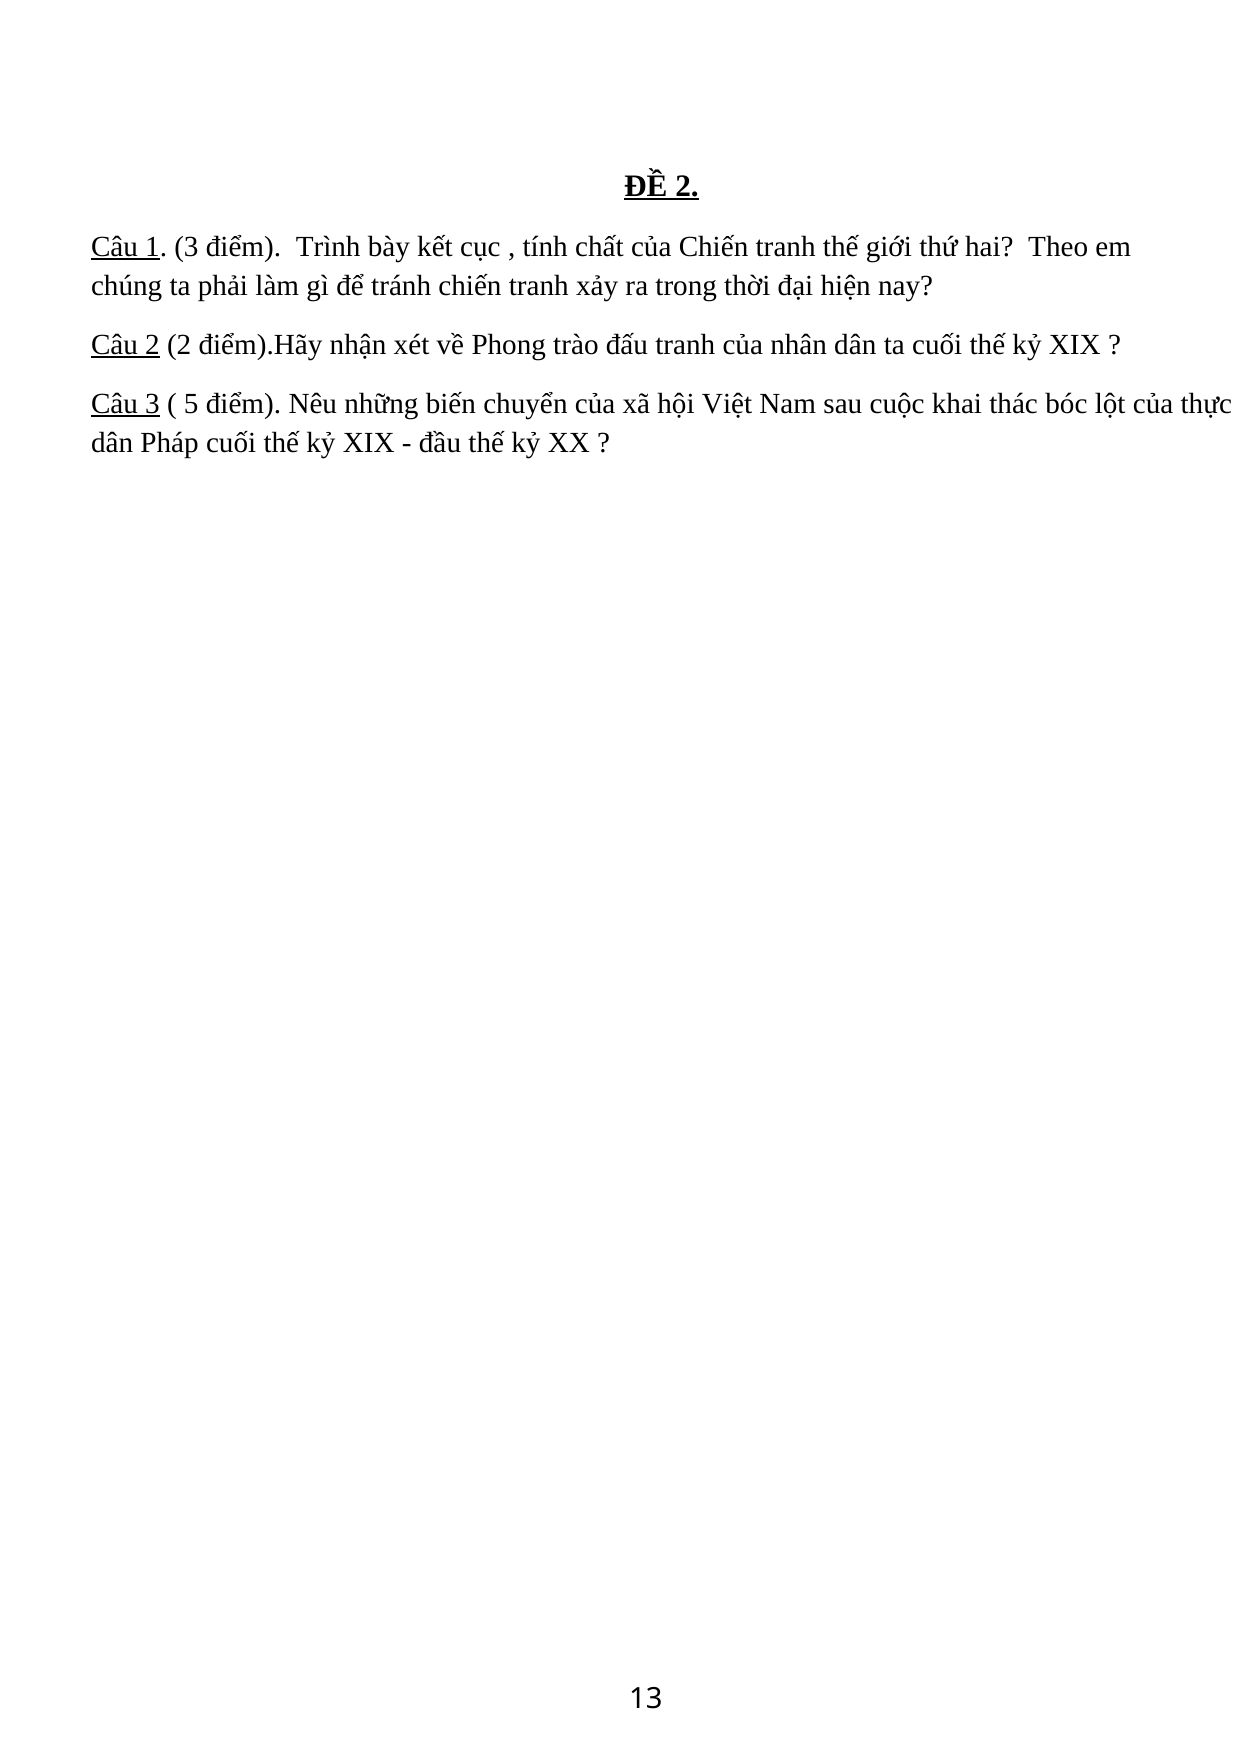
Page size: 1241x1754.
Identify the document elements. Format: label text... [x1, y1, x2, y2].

text Câu 1. (3 điểm). Trình bày kết cục , tính chất của Chiến tranh thế giới thứ hai? Theo em chúng ta phải làm gì để tránh chiến tranh xảy ra trong thời đại hiện nay? [91, 229, 1200, 301]
text ĐỀ 2. [91, 167, 1232, 203]
text Câu 3 ( 5 điểm). Nêu những biến chuyển của xã hội Việt Nam sau cuộc khai thác bóc lột của thực dân Pháp cuối thế kỷ XIX - đầu thế kỷ XX ? [91, 386, 1238, 458]
text Câu 2 (2 điểm).Hãy nhận xét về Phong trào đấu tranh của nhân dân ta cuối thế kỷ XIX ? [91, 327, 1200, 361]
